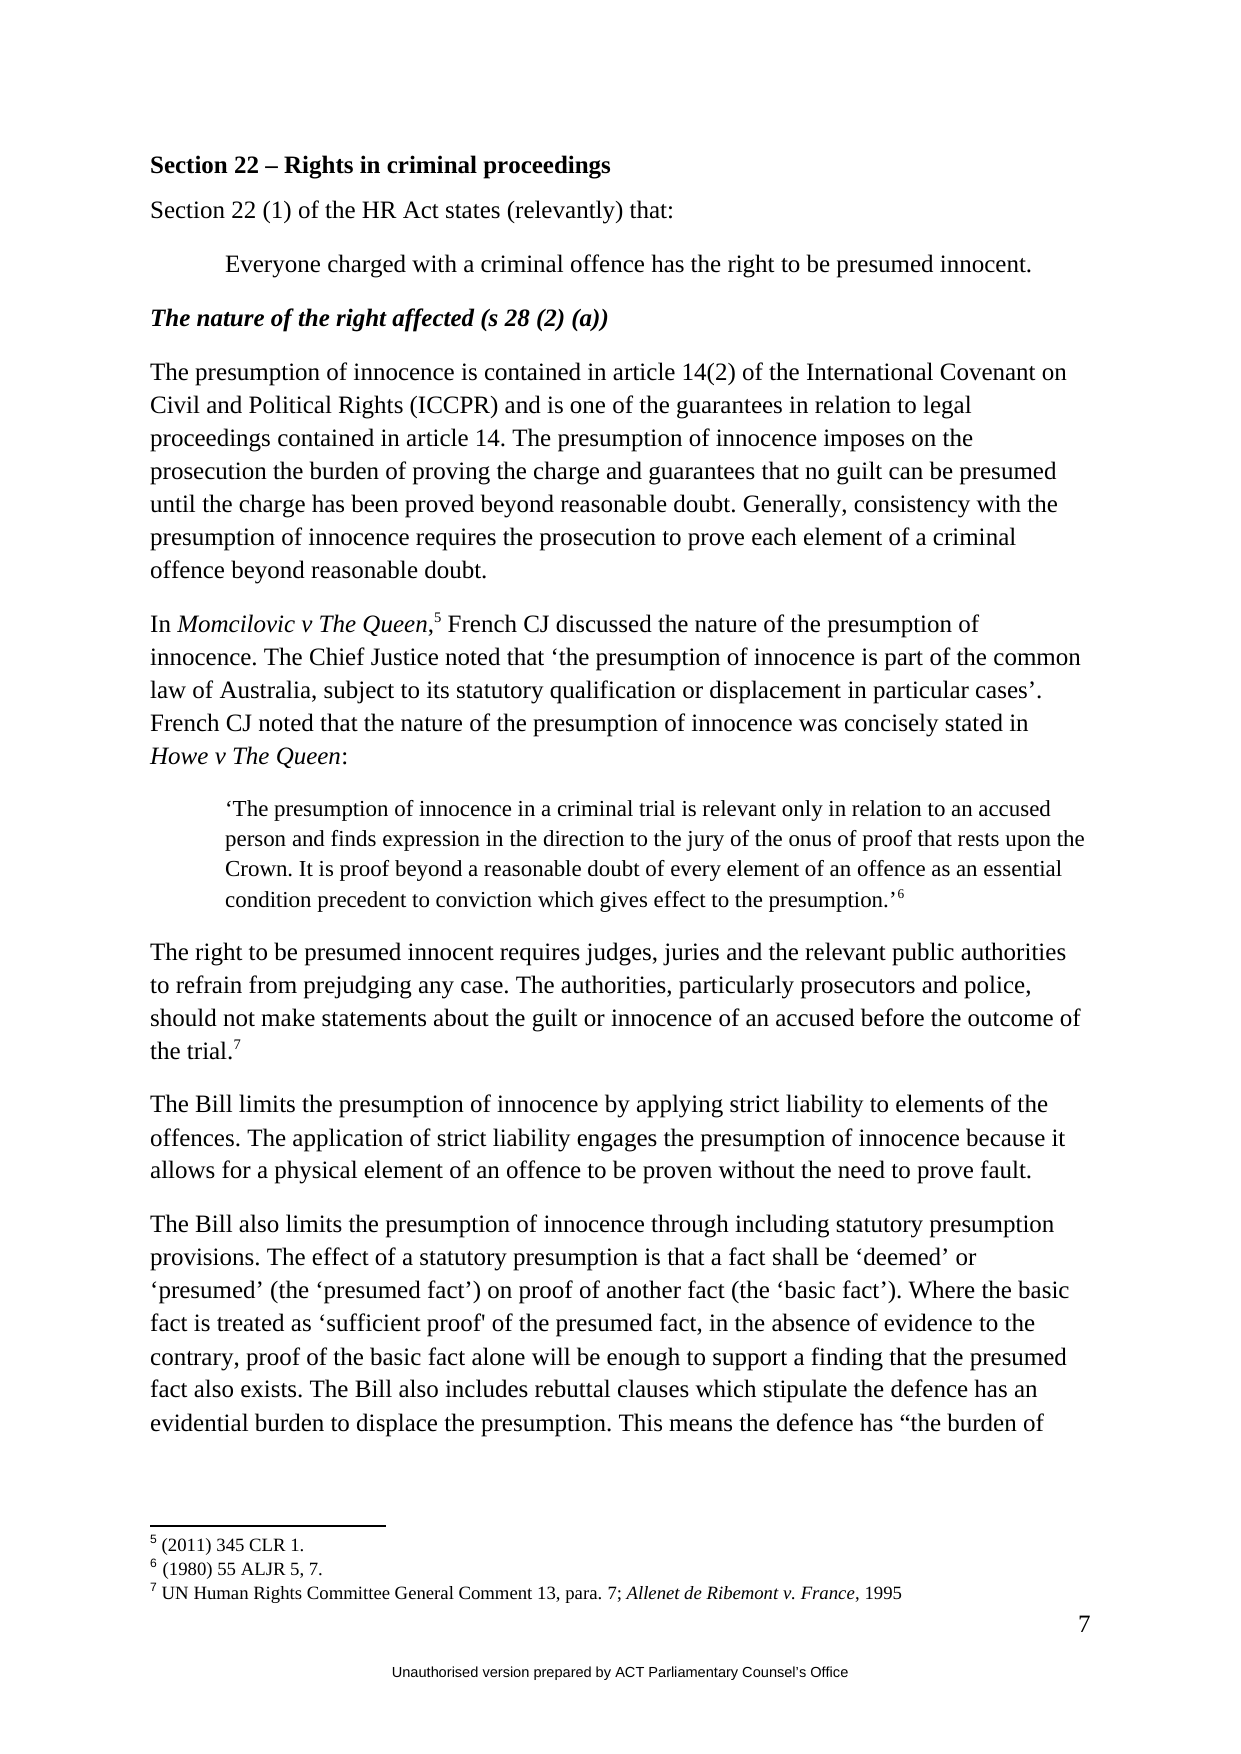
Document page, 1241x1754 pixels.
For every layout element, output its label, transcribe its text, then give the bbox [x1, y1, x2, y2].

text The presumption of innocence is contained in article 14(2) of the International Covenant on Civil and Political Rights (ICCPR) and is one of the guarantees in relation to legal proceedings contained in article 14. The presumption of innocence imposes on the prosecution the burden of proving the charge and guarantees that no guilt can be presumed until the charge has been proved beyond reasonable doubt. Generally, consistency with the presumption of innocence requires the prosecution to prove each element of a criminal offence beyond reasonable doubt. [150, 357, 1090, 584]
text The nature of the right affected (s 28 (2) (a)) [150, 303, 1090, 332]
text The Bill limits the presumption of innocence by applying strict liability to elements of the offences. The application of strict liability engages the presumption of innocence because it allows for a physical element of an offence to be proven without the need to prove fault. [150, 1089, 1090, 1184]
text The right to be presumed innocent requires judges, juries and the relevant public authorities to refrain from prejudging any case. The authorities, particularly prosecutors and police, should not make statements about the guilt or innocence of an accused before the outcome of the trial. [150, 937, 1090, 1064]
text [150, 1209, 1090, 1436]
text ‘The presumption of innocence in a criminal trial is relevant only in relation to an accused person and finds expression in the direction to the jury of the onus of proof that rests upon the Crown. It is proof beyond a reasonable doubt of every element of an offence as an essential condition precedent to conviction which gives effect to the presumption.’ [225, 795, 1090, 912]
text Everyone charged with a criminal offence has the right to be presumed innocent. [150, 249, 1090, 278]
subtitle Section 22 – Rights in criminal proceedings [150, 150, 1090, 179]
text In Momcilovic v The Queen, French CJ discussed the nature of the presumption of innocence. The Chief Justice noted that ‘the presumption of innocence is part of the common law of Australia, subject to its statutory qualification or displacement in particular cases’. French CJ noted that the nature of the presumption of innocence was concisely stated in Howe v The Queen: [150, 609, 1090, 770]
text Section 22 (1) of the HR Act states (relevantly) that: [150, 196, 1090, 224]
